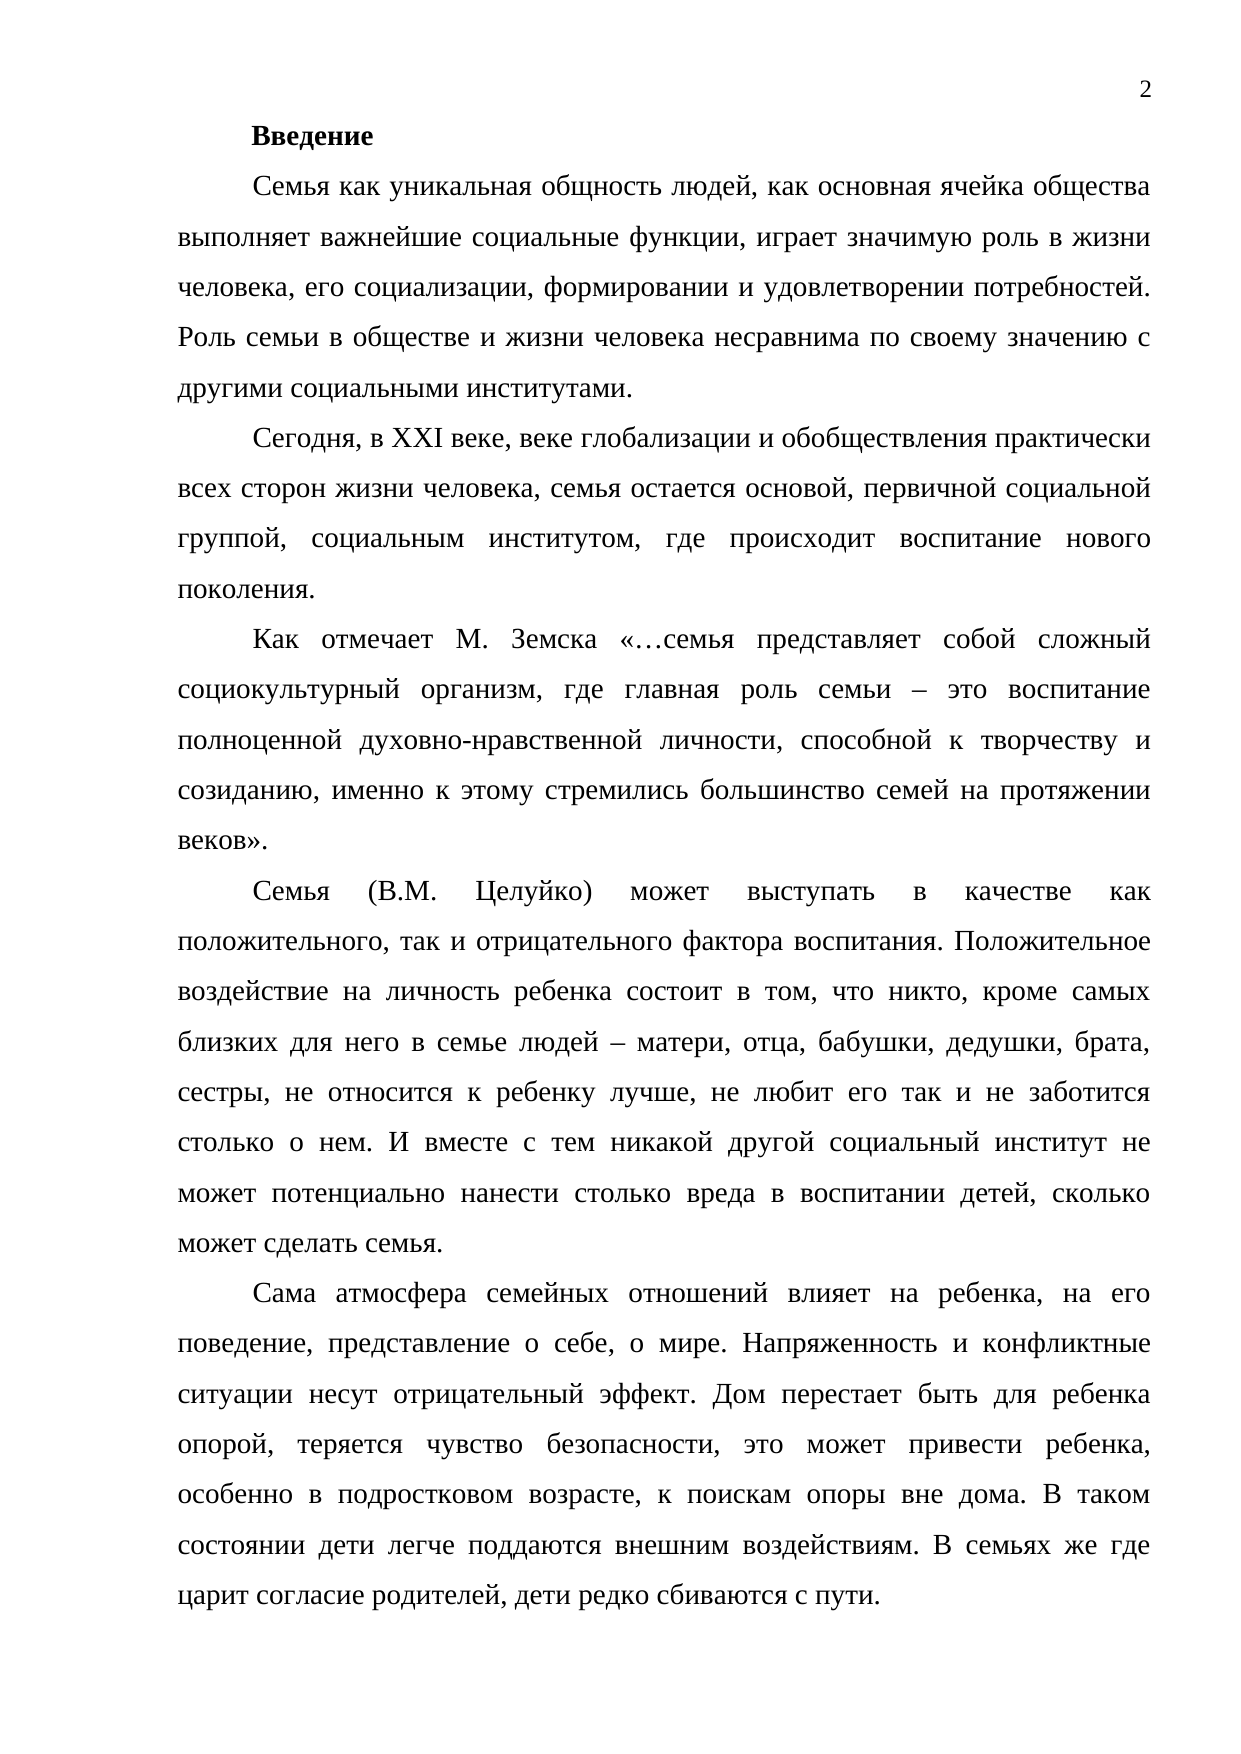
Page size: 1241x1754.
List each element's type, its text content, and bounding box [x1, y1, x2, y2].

text Как отмечает М. Земска «…семья представляет собой сложный социокультурный организм, где главная роль семьи – это воспитание полноценной духовно-нравственной личности, способной к творчеству и созиданию, именно к этому стремились большинство семей на протяжении веков». [177, 621, 1152, 856]
text Сегодня, в XXI веке, веке глобализации и обобществления практически всех сторон жизни человека, семья остается основой, первичной социальной группой, социальным институтом, где происходит воспитание нового поколения. [177, 420, 1152, 604]
text Семья (В.М. Целуйко) может выступать в качестве как положительного, так и отрицательного фактора воспитания. Положительное воздействие на личность ребенка состоит в том, что никто, кроме самых близких для него в семье людей – матери, отца, бабушки, дедушки, брата, сестры, не относится к ребенку лучше, не любит его так и не заботится столько о нем. И вместе с тем никакой другой социальный институт не может потенциально нанести столько вреда в воспитании детей, сколько может сделать семья. [177, 873, 1152, 1258]
text Введение [177, 118, 1152, 152]
text Семья как уникальная общность людей, как основная ячейка общества выполняет важнейшие социальные функции, играет значимую роль в жизни человека, его социализации, формировании и удовлетворении потребностей. Роль семьи в обществе и жизни человека несравнима по своему значению с другими социальными институтами. [177, 168, 1152, 403]
text Сама атмосфера семейных отношений влияет на ребенка, на его поведение, представление о себе, о мире. Напряженность и конфликтные ситуации несут отрицательный эффект. Дом перестает быть для ребенка опорой, теряется чувство безопасности, это может привести ребенка, особенно в подростковом возрасте, к поискам опоры вне дома. В таком состоянии дети легче поддаются внешним воздействиям. В семьях же где царит согласие родителей, дети редко сбиваются с пути. [177, 1275, 1152, 1611]
